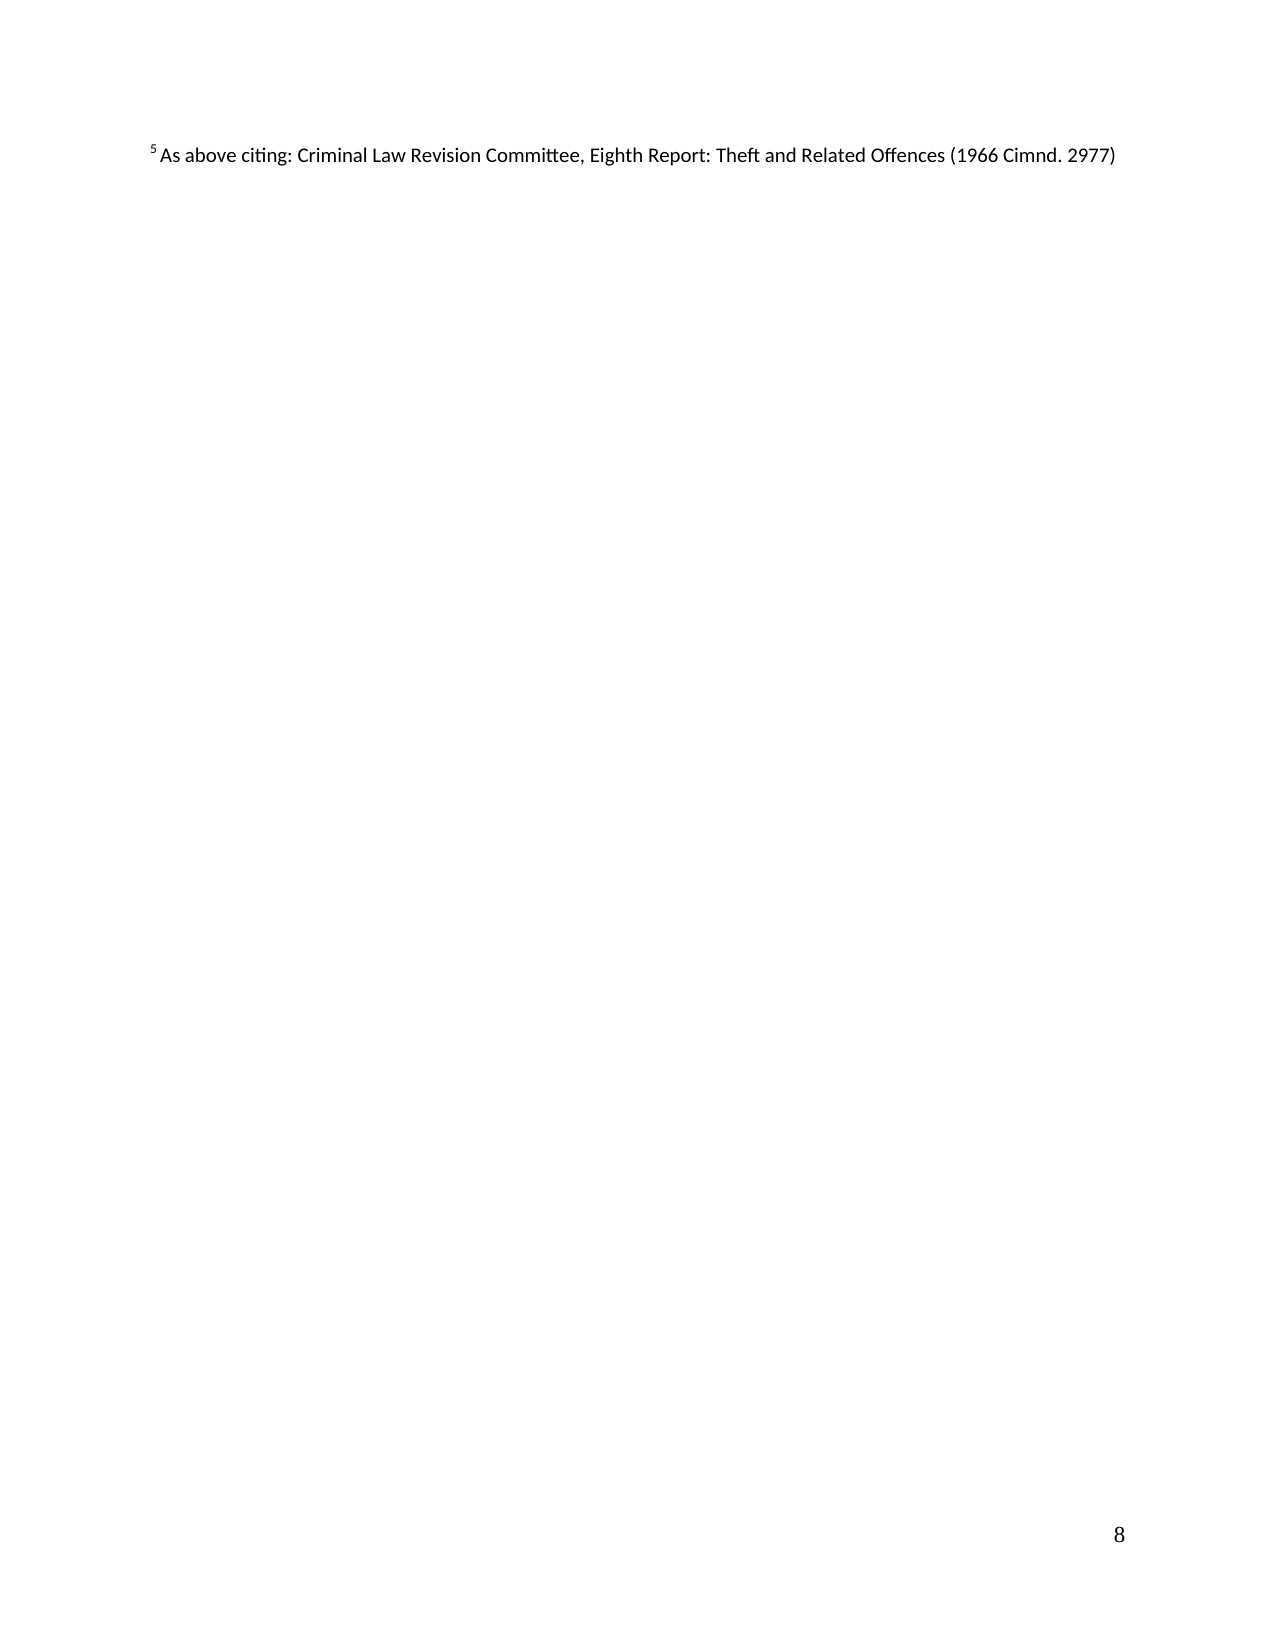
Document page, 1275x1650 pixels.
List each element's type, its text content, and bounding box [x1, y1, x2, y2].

text 5 As above citing: Criminal Law Revision Committee, Eighth Report: Theft and Related Offences (1966 Cimnd. 2977) [150, 142, 1137, 167]
